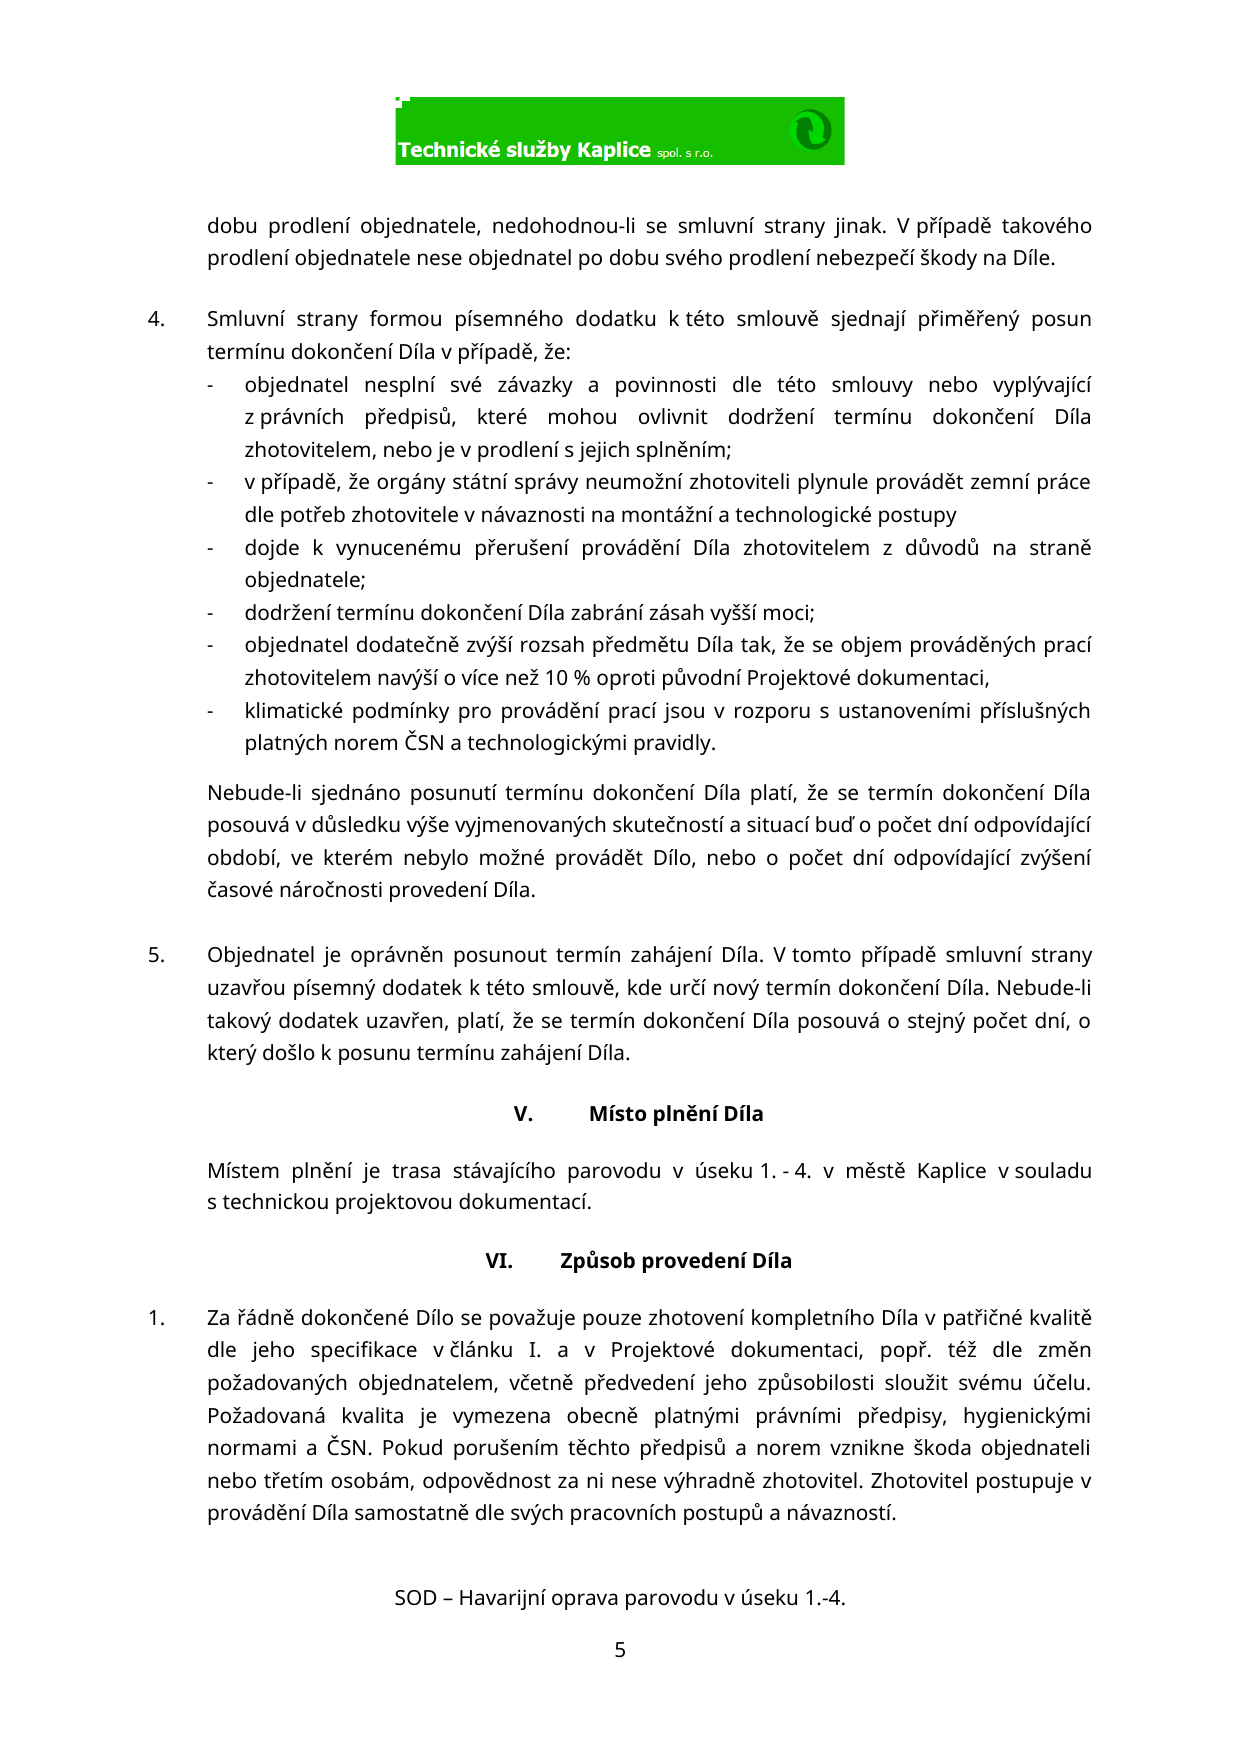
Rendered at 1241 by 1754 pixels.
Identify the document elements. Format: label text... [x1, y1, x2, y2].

list dojde k vynucenému přerušení provádění Díla zhotovitelem z důvodů na straně objednatele; [207, 533, 1092, 594]
list Objednatel je oprávněn posunout termín zahájení Díla. V tomto případě smluvní strany uzavřou písemný dodatek k této smlouvě, kde určí nový termín dokončení Díla. Nebude-li takový dodatek uzavřen, platí, že se termín dokončení Díla posouvá o stejný počet dní, o který došlo k posunu termínu zahájení Díla. [148, 941, 1092, 1067]
list Místo plnění Díla [185, 1099, 1092, 1128]
list klimatické podmínky pro provádění prací jsou v rozporu s ustanoveními příslušných platných norem ČSN a technologickými pravidly. [207, 696, 1092, 757]
list v případě, že orgány státní správy neumožní zhotoviteli plynule provádět zemní práce dle potřeb zhotovitele v návaznosti na montážní a technologické postupy [207, 467, 1092, 528]
text Nebude-li sjednáno posunutí termínu dokončení Díla platí, že se termín dokončení Díla posouvá v důsledku výše vyjmenovaných skutečností a situací buď o počet dní odpovídající období, ve kterém nebylo možné provádět Dílo, nebo o počet dní odpovídající zvýšení časové náročnosti provedení Díla. [207, 778, 1092, 904]
list objednatel nesplní své závazky a povinnosti dle této smlouvy nebo vyplývající z právních předpisů, které mohou ovlivnit dodržení termínu dokončení Díla zhotovitelem, nebo je v prodlení s jejich splněním; [207, 370, 1092, 463]
list Smluvní strany formou písemného dodatku k této smlouvě sjednají přiměřený posun termínu dokončení Díla v případě, že: [148, 304, 1092, 366]
picture [395, 97, 845, 165]
list Způsob provedení Díla [185, 1246, 1092, 1274]
list Místem plnění je trasa stávajícího parovodu v úseku 1. - 4. v městě Kaplice v souladu s technickou projektovou dokumentací. [207, 1156, 1092, 1215]
list dodržení termínu dokončení Díla zabrání zásah vyšší moci; [207, 598, 1092, 626]
list Za řádně dokončené Dílo se považuje pouze zhotovení kompletního Díla v patřičné kvalitě dle jeho specifikace v článku I. a v Projektové dokumentaci, popř. též dle změn požadovaných objednatelem, včetně předvedení jeho způsobilosti sloužit svému účelu. Požadovaná kvalita je vymezena obecně platnými právními předpisy, hygienickými normami a ČSN. Pokud porušením těchto předpisů a norem vznikne škoda objednateli nebo třetím osobám, odpovědnost za ni nese výhradně zhotovitel. Zhotovitel postupuje v provádění Díla samostatně dle svých pracovních postupů a návazností. [148, 1303, 1092, 1527]
list objednatel dodatečně zvýší rozsah předmětu Díla tak, že se objem prováděných prací zhotovitelem navýší o více než 10 % oproti původní Projektové dokumentaci, [207, 631, 1092, 692]
